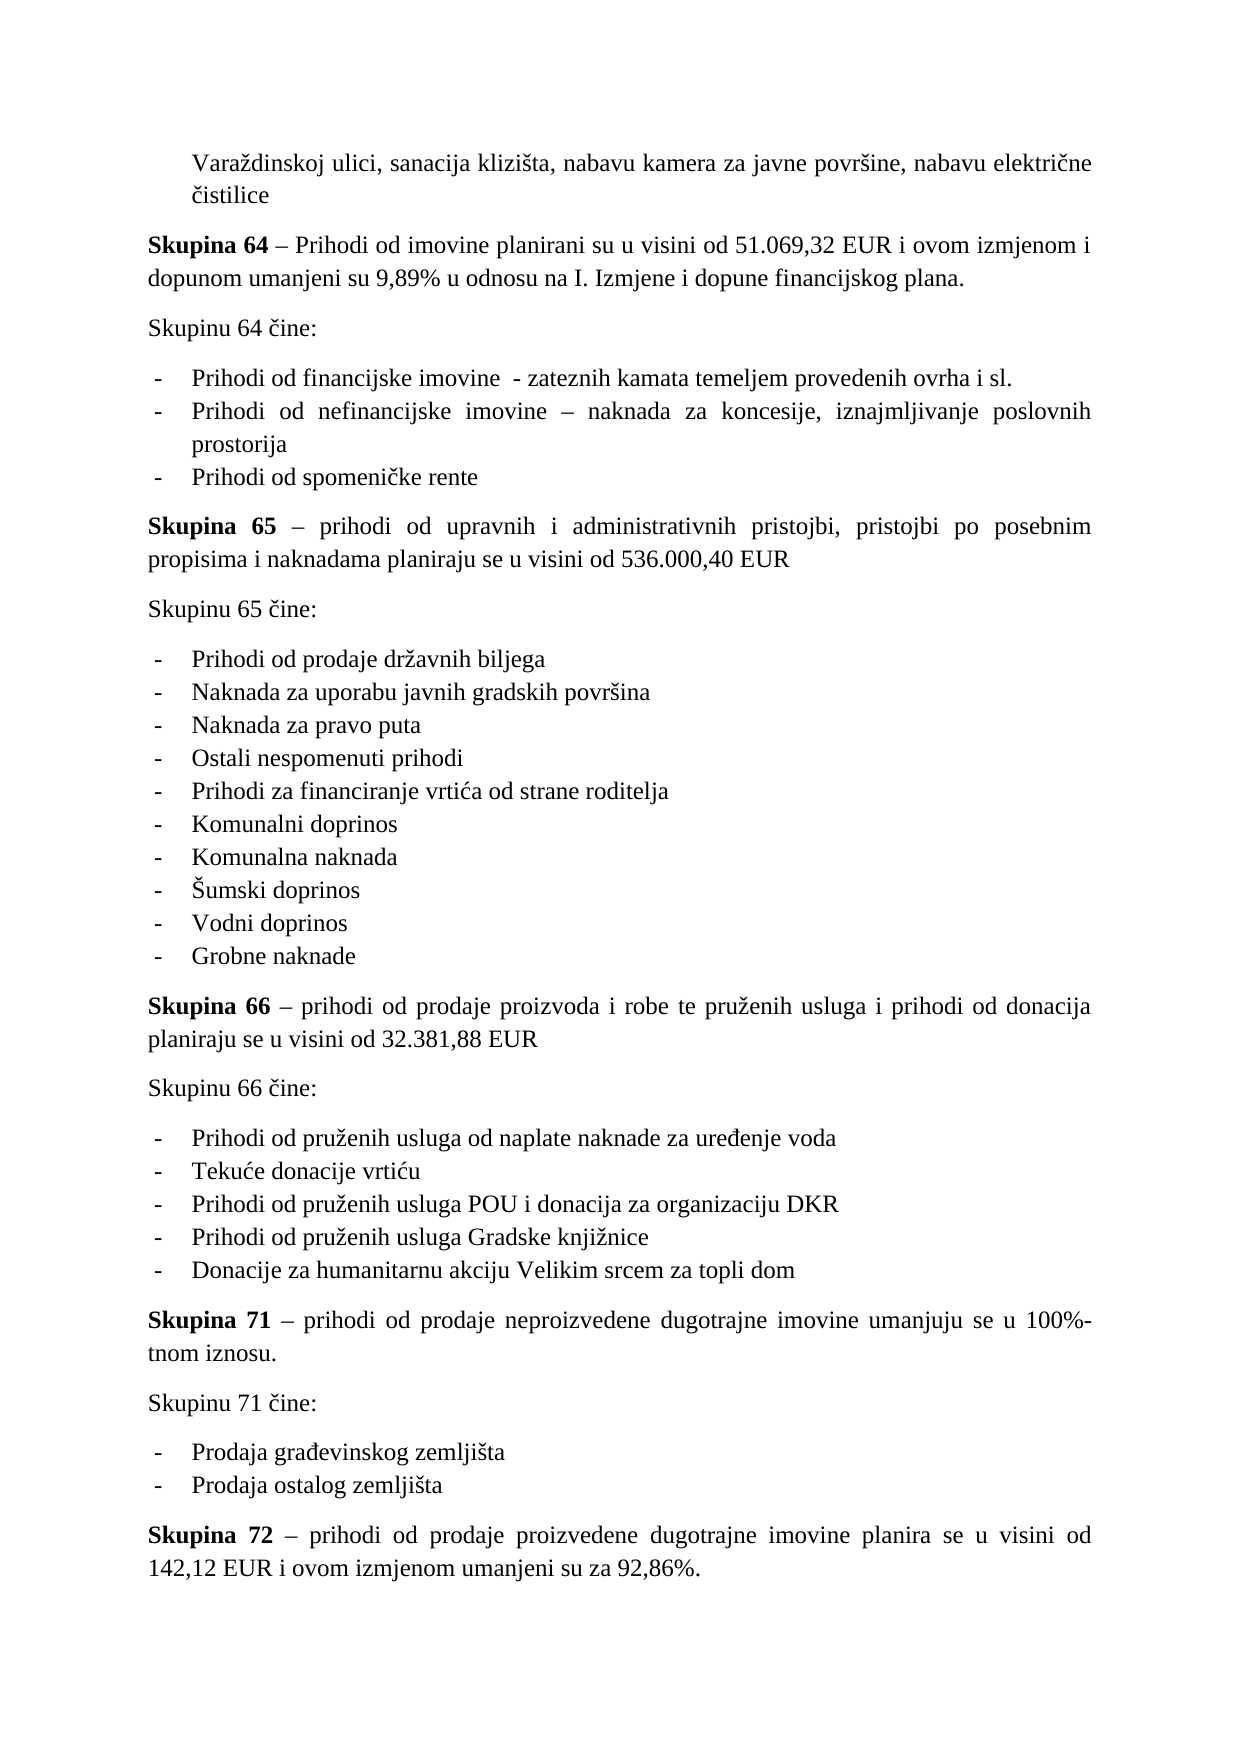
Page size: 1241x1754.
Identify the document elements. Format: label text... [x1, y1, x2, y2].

text Skupinu 65 čine: [148, 594, 1093, 623]
list Tekuće donacije vrtiću [154, 1156, 1093, 1185]
text Skupinu 66 čine: [148, 1073, 1093, 1102]
list Prihodi za financiranje vrtića od strane roditelja [154, 776, 1093, 805]
text Skupinu 71 čine: [148, 1388, 1093, 1416]
list Prihodi od spomeničke rente [154, 462, 1093, 491]
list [154, 148, 1093, 209]
list Naknada za uporabu javnih gradskih površina [154, 677, 1093, 706]
list Šumski doprinos [154, 875, 1093, 904]
text Skupina 64 – Prihodi od imovine planirani su u visini od 51.069,32 EUR i ovom izmjenom i dopunom umanjeni su 9,89% u odnosu na I. Izmjene i dopune financijskog plana. [148, 230, 1093, 292]
list Prihodi od pruženih usluga Gradske knjižnice [154, 1222, 1093, 1251]
list Grobne naknade [154, 941, 1093, 970]
list Ostali nespomenuti prihodi [154, 743, 1093, 772]
list Prihodi od prodaje državnih biljega [154, 644, 1093, 673]
list Naknada za pravo puta [154, 710, 1093, 739]
list Prodaja ostalog zemljišta [154, 1470, 1093, 1499]
list Komunalni doprinos [154, 809, 1093, 838]
list Donacije za humanitarnu akciju Velikim srcem za topli dom [154, 1255, 1093, 1284]
list Vodni doprinos [154, 908, 1093, 937]
text Skupina 71 – prihodi od prodaje neproizvedene dugotrajne imovine umanjuju se u 100%-tnom iznosu. [148, 1305, 1093, 1367]
list Komunalna naknada [154, 842, 1093, 871]
list Prihodi od nefinancijske imovine – naknada za koncesije, iznajmljivanje poslovnih prostorija [154, 396, 1093, 457]
list Prihodi od financijske imovine - zateznih kamata temeljem provedenih ovrha i sl. [154, 363, 1093, 391]
text Skupina 66 – prihodi od prodaje proizvoda i robe te pruženih usluga i prihodi od donacija planiraju se u visini od 32.381,88 EUR [148, 991, 1093, 1052]
text Skupina 72 – prihodi od prodaje proizvedene dugotrajne imovine planira se u visini od 142,12 EUR i ovom izmjenom umanjeni su za 92,86%. [148, 1520, 1093, 1582]
text Skupinu 64 čine: [148, 313, 1093, 342]
list Prodaja građevinskog zemljišta [154, 1437, 1093, 1466]
text Skupina 65 – prihodi od upravnih i administrativnih pristojbi, pristojbi po posebnim propisima i naknadama planiraju se u visini od 536.000,40 EUR [148, 511, 1093, 573]
list Prihodi od pruženih usluga POU i donacija za organizaciju DKR [154, 1189, 1093, 1218]
list Prihodi od pruženih usluga od naplate naknade za uređenje voda [154, 1123, 1093, 1152]
